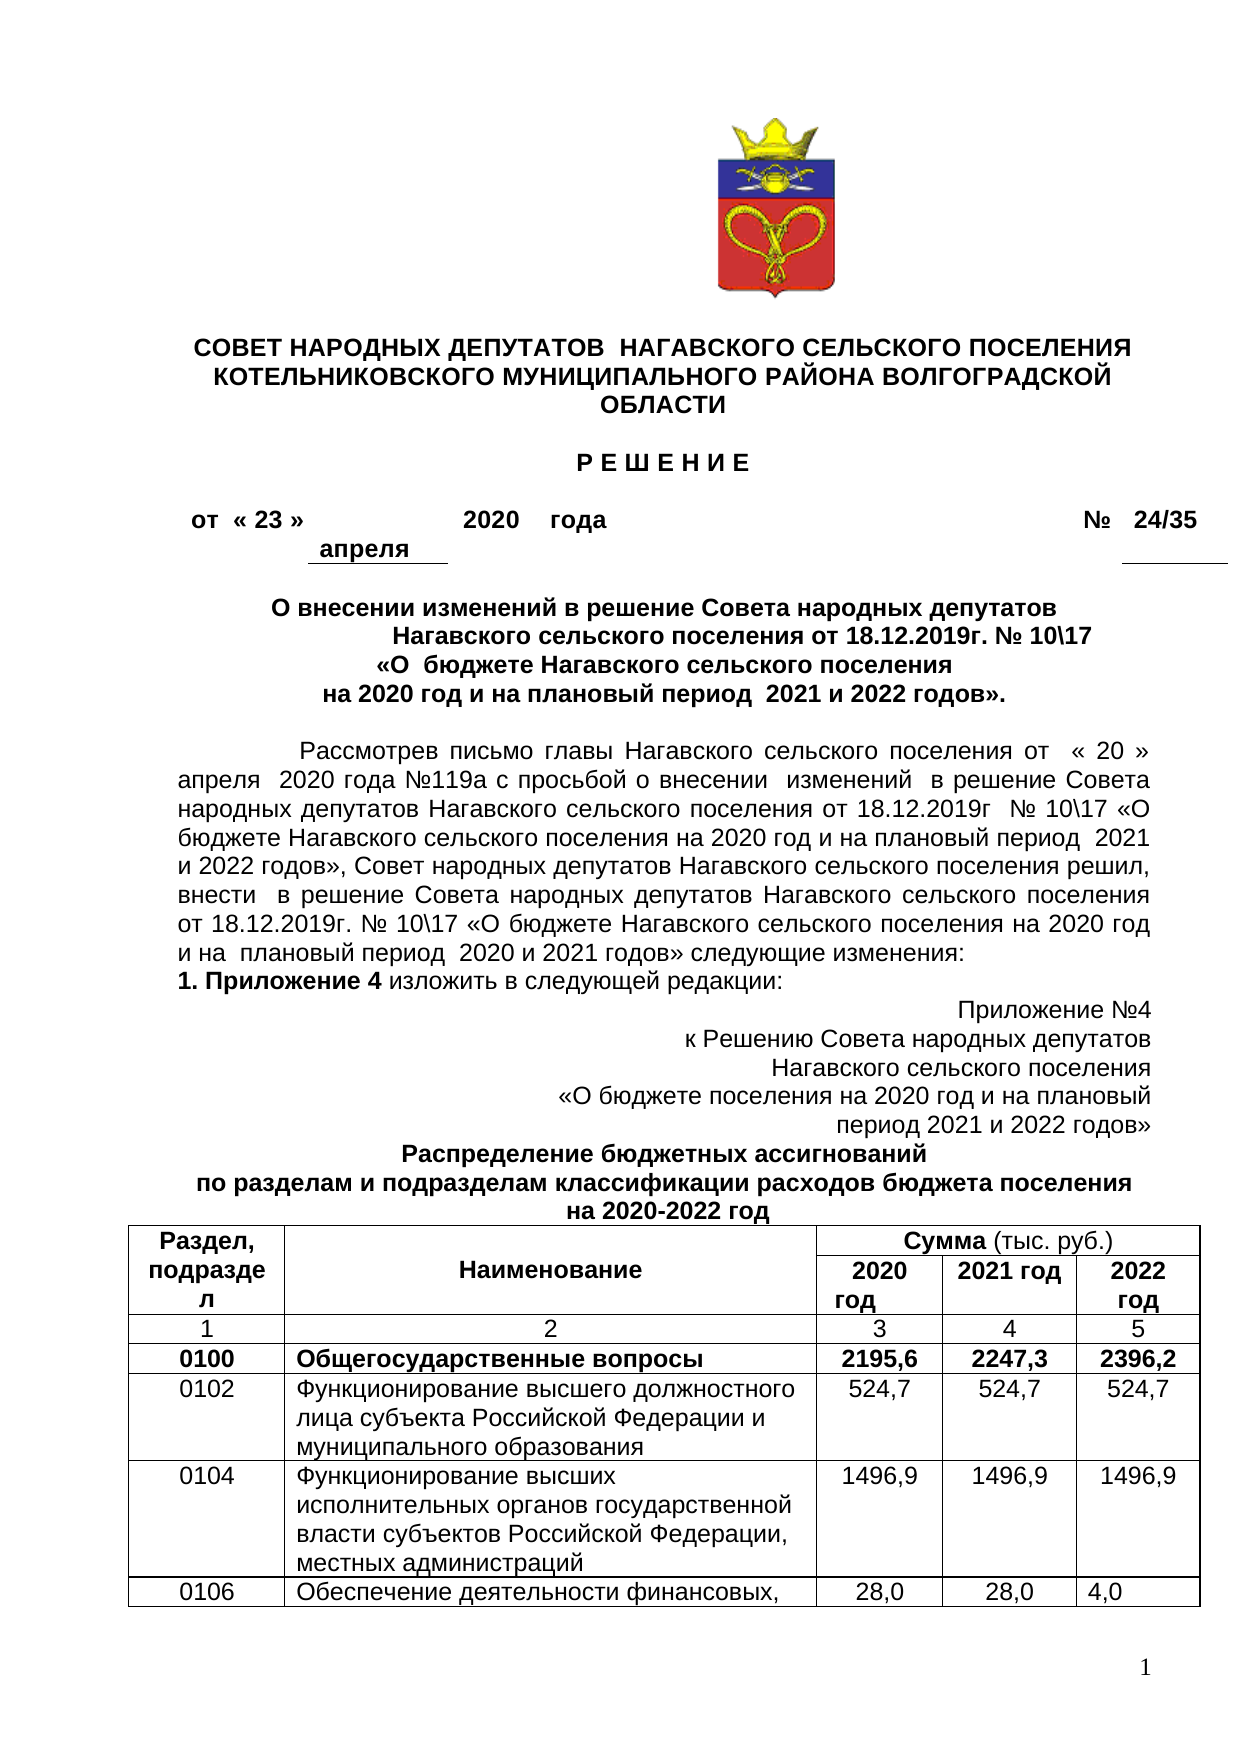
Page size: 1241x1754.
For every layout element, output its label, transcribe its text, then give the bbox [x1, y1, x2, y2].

table_cell 28,0 [817, 1578, 942, 1606]
picture [684, 118, 861, 304]
text Нагавского сельского поселения от 18.12.2019г. № 10\17 [177, 621, 1152, 650]
table_cell 5 [1077, 1315, 1199, 1343]
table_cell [285, 1578, 816, 1606]
table_cell Функционирование высших исполнительных органов государственной власти субъектов Российской Федерации, местных администраций [285, 1461, 816, 1576]
table_header Раздел, подраздел [129, 1226, 284, 1313]
text СОВЕТ НАРОДНЫХ ДЕПУТАТОВ НАГАВСКОГО СЕЛЬСКОГО ПОСЕЛЕНИЯ [177, 333, 1149, 362]
text 1. Приложение 4 изложить в следующей редакции: [177, 966, 1152, 995]
text Приложение №4 [177, 995, 1152, 1024]
table_header Наименование [285, 1226, 816, 1313]
table_cell 1496,9 [943, 1461, 1076, 1576]
table_cell 1496,9 [817, 1461, 942, 1576]
text Нагавского сельского поселения [177, 1053, 1152, 1081]
table_cell 2020 год [817, 1256, 942, 1313]
table_cell 1496,9 [1077, 1461, 1199, 1576]
table_cell 2 [285, 1315, 816, 1343]
text Распределение бюджетных ассигнований [177, 1139, 1152, 1168]
text период 2021 и 2022 годов» [177, 1110, 1152, 1139]
table_header 24/35 [1122, 505, 1228, 563]
text Р Е Ш Е Н И Е [177, 448, 1149, 477]
text по разделам и подразделам классификации расходов бюджета поселения [177, 1168, 1152, 1196]
text на 2020 год и на плановый период 2021 и 2022 годов». [177, 679, 1152, 708]
text Рассмотрев письмо главы Нагавского сельского поселения от « 20 » апреля 2020 года №119а с просьбой о внесении изменений в решение Совета народных депутатов Нагавского сельского поселения от 18.12.2019г № 10\17 «О бюджете Нагавского сельского поселения на 2020 год и на плановый период 2021 и 2022 годов», Совет народных депутатов Нагавского сельского поселения решил, внести в решение Совета народных депутатов Нагавского сельского поселения от 18.12.2019г. № 10\17 «О бюджете Нагавского сельского поселения на 2020 год и на плановый период 2020 и 2021 годов» следующие изменения: [177, 736, 1152, 966]
table_cell 2396,2 [1077, 1344, 1199, 1373]
table_header года [534, 505, 619, 563]
table_header « 23 » [230, 505, 308, 563]
table_cell 0104 [129, 1461, 284, 1576]
table_cell 4 [943, 1315, 1076, 1343]
text КОТЕЛЬНИКОВСКОГО МУНИЦИПАЛЬНОГО РАЙОНА ВОЛГОГРАДСКОЙ ОБЛАСТИ [177, 362, 1149, 419]
table_header Сумма (тыс. руб.) [817, 1226, 1199, 1255]
text к Решению Совета народных депутатов [177, 1024, 1152, 1053]
table_cell 4,0 [1077, 1578, 1199, 1606]
table_cell 28,0 [943, 1578, 1076, 1606]
table_header № [620, 505, 1122, 563]
table_cell 524,7 [817, 1374, 942, 1460]
text на 2020-2022 год [177, 1196, 1152, 1225]
table_cell 0102 [129, 1374, 284, 1460]
table_header от [177, 505, 230, 563]
table_cell Функционирование высшего должностного лица субъекта Российской Федерации и муниципального образования [285, 1374, 816, 1460]
text «О бюджете Нагавского сельского поселения [177, 650, 1152, 679]
table_cell 524,7 [943, 1374, 1076, 1460]
table_cell 3 [817, 1315, 942, 1343]
table_cell 2022 год [1077, 1256, 1199, 1313]
table_cell 524,7 [1077, 1374, 1199, 1460]
table_header апреля [308, 505, 448, 563]
table_cell 0100 [129, 1344, 284, 1373]
table_cell 2247,3 [943, 1344, 1076, 1373]
table_cell 0106 [129, 1578, 284, 1606]
table_cell 2195,6 [817, 1344, 942, 1373]
table_cell 1 [129, 1315, 284, 1343]
table_cell Общегосударственные вопросы [285, 1344, 816, 1373]
text О внесении изменений в решение Совета народных депутатов [177, 593, 1152, 621]
text «О бюджете поселения на 2020 год и на плановый [177, 1081, 1152, 1110]
table_cell 2021 год [943, 1256, 1076, 1313]
table_header 2020 [448, 505, 534, 563]
